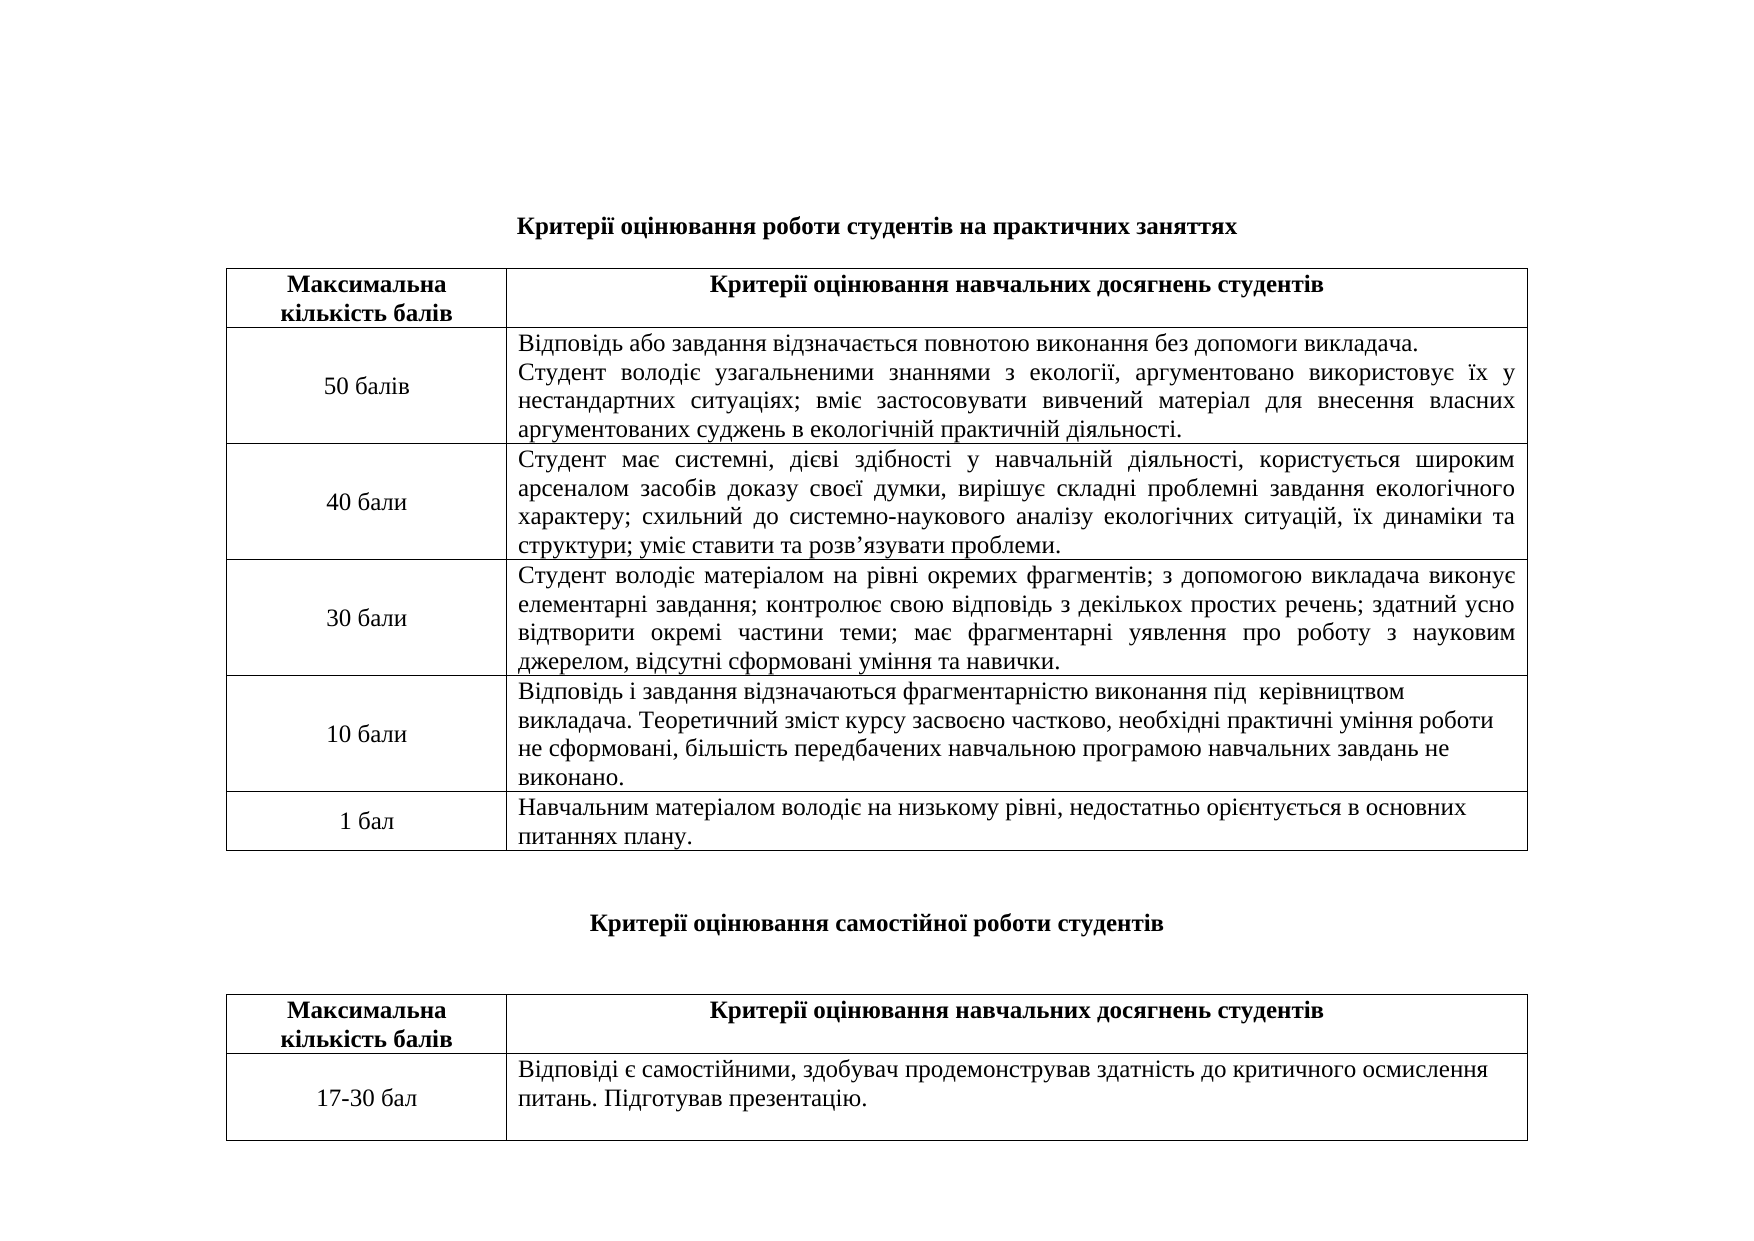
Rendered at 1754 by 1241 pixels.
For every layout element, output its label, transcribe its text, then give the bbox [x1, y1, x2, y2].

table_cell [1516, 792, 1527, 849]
table_cell 50 балів [227, 328, 506, 443]
table_cell Студент володіє матеріалом на рівні окремих фрагментів; з допомогою викладача виконує елементарні завдання; контролює свою відповідь з декількох простих речень; здатний усно відтворити окремі частини теми; має фрагментарні уявлення про роботу з науковим джерелом, відсутні сформовані уміння та навички. [507, 560, 1527, 675]
text Критерії оцінювання роботи студентів на практичних заняттях [118, 211, 1636, 239]
table_header Максимальна кількість балів [227, 269, 506, 327]
text Критерії оцінювання самостійної роботи студентів [118, 908, 1636, 937]
table_cell Відповіді є самостійними, здобувач продемонстрував здатність до критичного осмислення питань. Підготував презентацію. [507, 1054, 1527, 1140]
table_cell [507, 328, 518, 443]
table_cell 10 бали [227, 676, 506, 791]
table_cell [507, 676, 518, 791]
table_cell 17-30 бал [227, 1054, 506, 1140]
table_cell 1 бал [227, 792, 506, 849]
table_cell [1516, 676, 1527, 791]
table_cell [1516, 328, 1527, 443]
table_cell 30 бали [227, 560, 506, 675]
table_cell Студент має системні, дієві здібності у навчальній діяльності, користується широким арсеналом засобів доказу своєї думки, вирішує складні проблемні завдання екологічного характеру; схильний до системно-наукового аналізу екологічних ситуацій, їх динаміки та структури; уміє ставити та розв’язувати проблеми. [507, 444, 1527, 559]
table_cell 40 бали [227, 444, 506, 559]
table_header Критерії оцінювання навчальних досягнень студентів [507, 995, 1527, 1053]
table_header Критерії оцінювання навчальних досягнень студентів [507, 269, 1527, 327]
table_header Максимальна кількість балів [227, 995, 506, 1053]
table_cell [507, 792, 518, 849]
